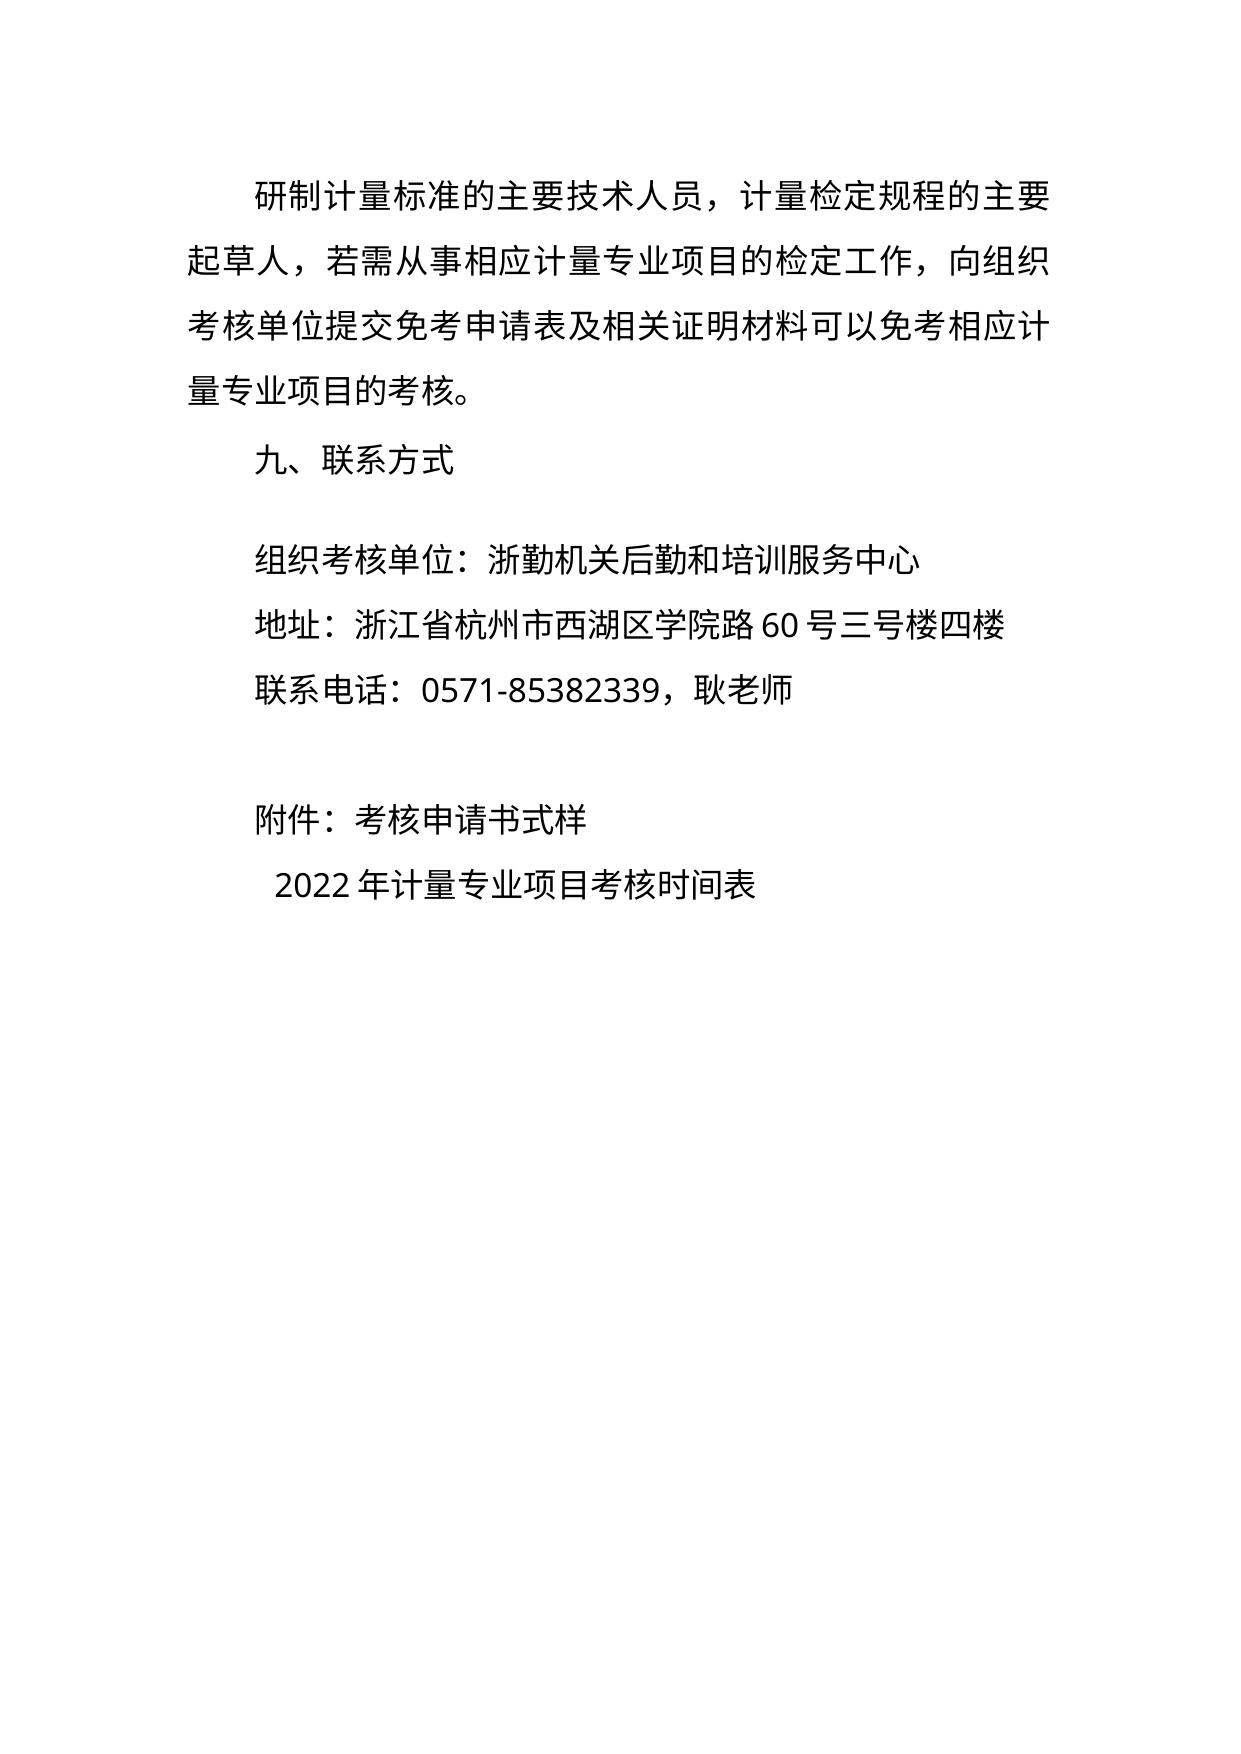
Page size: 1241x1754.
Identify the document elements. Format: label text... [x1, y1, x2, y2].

text 研制计量标准的主要技术人员，计量检定规程的主要起草人，若需从事相应计量专业项目的检定工作，向组织考核单位提交免考申请表及相关证明材料可以免考相应计量专业项目的考核。 [187, 162, 1053, 422]
text 联系电话：0571-85382339，耿老师 [187, 655, 1053, 720]
text 2022年计量专业项目考核时间表 [187, 850, 1053, 915]
subtitle 九、联系方式 [187, 425, 1053, 490]
text 组织考核单位：浙勤机关后勤和培训服务中心 [187, 525, 1053, 590]
text 附件：考核申请书式样 [187, 785, 1053, 850]
text 地址：浙江省杭州市西湖区学院路60号三号楼四楼 [187, 590, 1053, 655]
